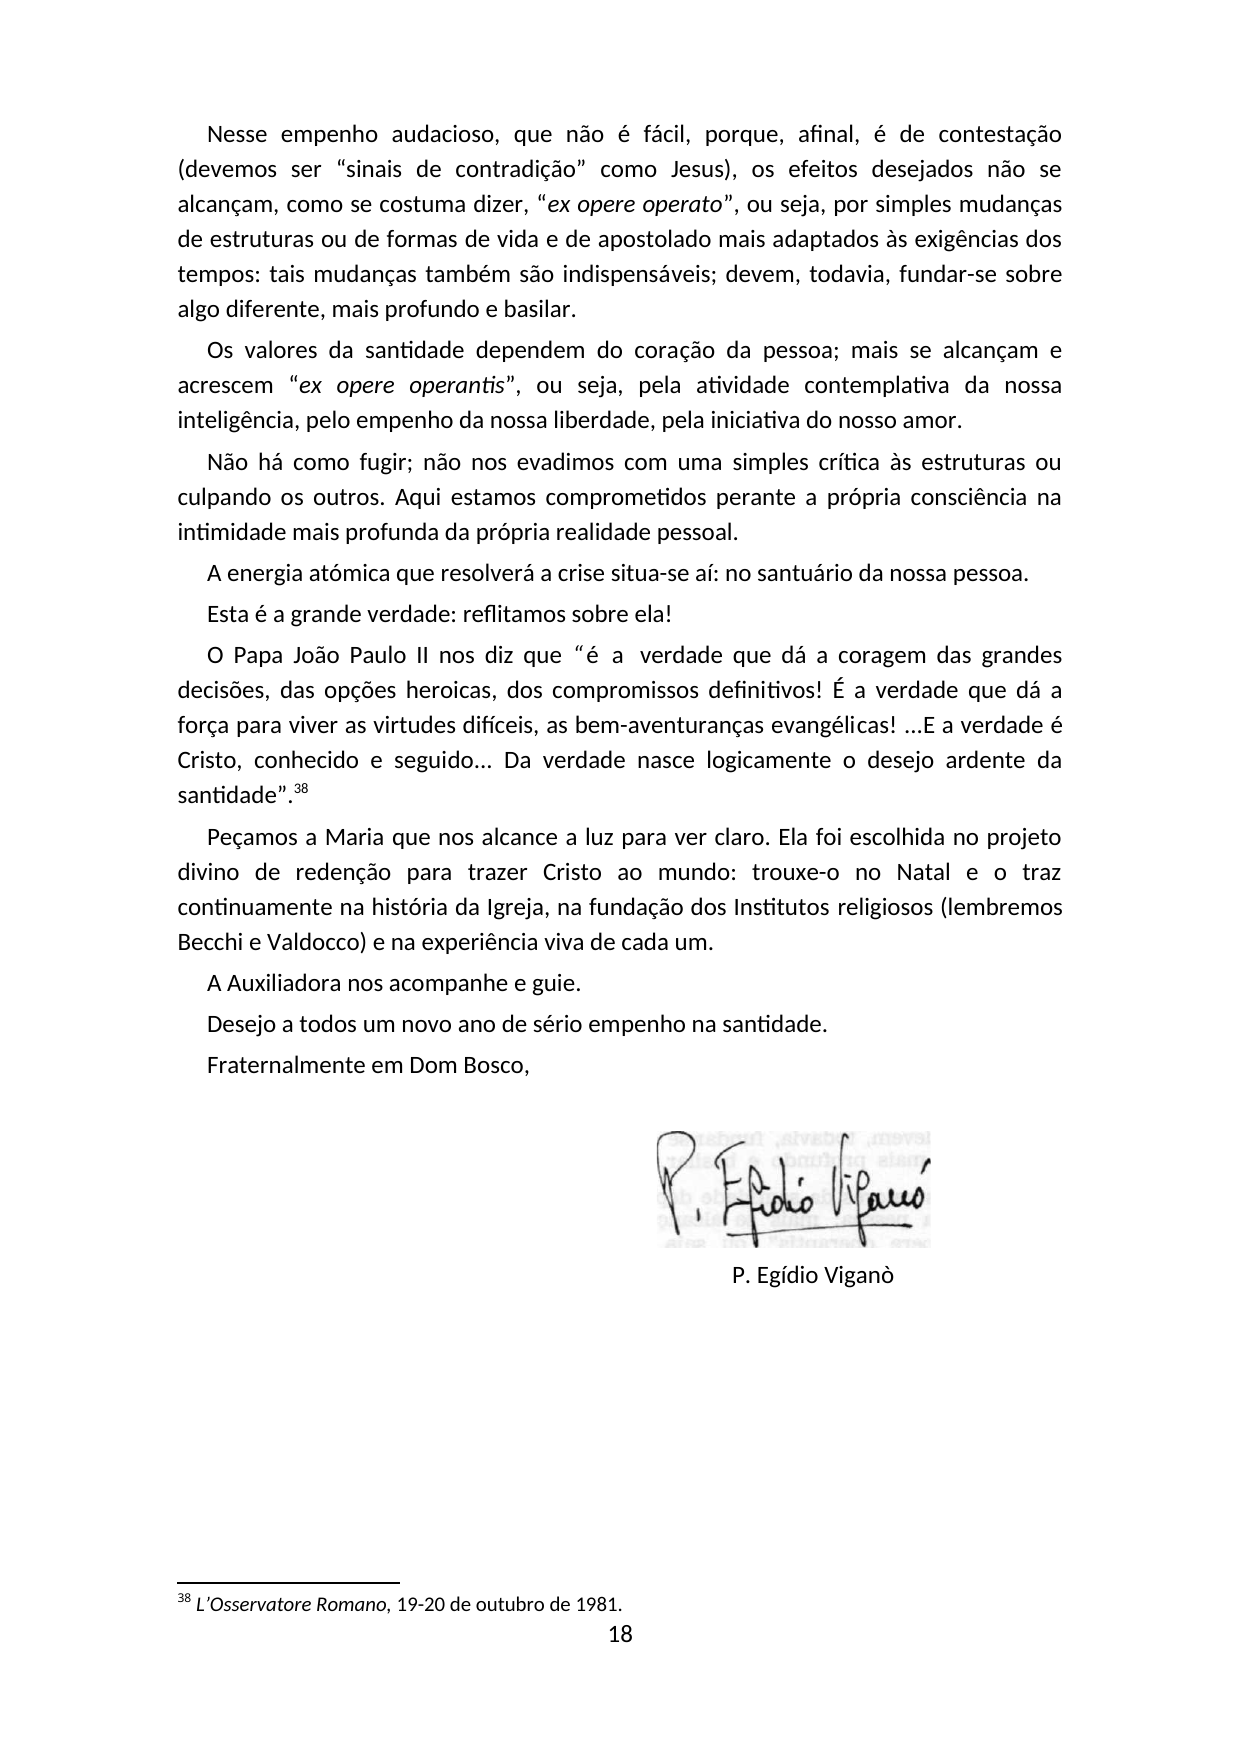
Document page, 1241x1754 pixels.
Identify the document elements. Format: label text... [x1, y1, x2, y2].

text Peçamos a Maria que nos alcance a luz para ver claro. Ela foi escolhida no projeto divino de redenção para trazer Cristo ao mundo: trouxe-o no Natal e o traz continuamente na história da Igreja, na fundação dos Institutos religiosos (lembremos Becchi e Valdocco) e na experiência viva de cada um. [177, 821, 1063, 956]
text Nesse empenho audacioso, que não é fácil, porque, afinal, é de contestação (devemos ser “sinais de contradição” como Jesus), os efeitos desejados não se alcançam, como se costuma dizer, “ex opere operato”, ou seja, por simples mudanças de estruturas ou de formas de vida e de apostolado mais adaptados às exigências dos tempos: tais mudanças também são indispensáveis; devem, todavia, fundar-se sobre algo diferente, mais profundo e basilar. [177, 118, 1063, 324]
text A Auxiliadora nos acompanhe e guie. [177, 967, 1063, 997]
text Desejo a todos um novo ano de sério empenho na santidade. [177, 1008, 1063, 1039]
text P. Egídio Viganò [702, 1259, 1063, 1290]
text Esta é a grande verdade: reflitamos sobre ela! [177, 598, 1063, 629]
text A energia atómica que resolverá a crise situa-se aí: no santuário da nossa pessoa. [177, 557, 1063, 587]
text Os valores da santidade dependem do coração da pessoa; mais se alcançam e acrescem “ex opere operantis”, ou seja, pela atividade contemplativa da nossa inteligência, pelo empenho da nossa liberdade, pela iniciativa do nosso amor. [177, 334, 1063, 435]
text O Papa João Paulo II nos diz que “é a verdade que dá a coragem das grandes decisões, das opções heroicas, dos compromissos definitivos! É a verdade que dá a força para viver as virtudes difíceis, as bem-aventuranças evangélicas! ...E a verdade é Cristo, conhecido e seguido... Da verdade nasce logicamente o desejo ardente da santidade”. [177, 639, 1063, 810]
text Fraternalmente em Dom Bosco, [177, 1049, 1063, 1080]
text Não há como fugir; não nos evadimos com uma simples crítica às estruturas ou culpando os outros. Aqui estamos comprometidos perante a própria consciência na intimidade mais profunda da própria realidade pessoal. [177, 446, 1063, 546]
picture [656, 1131, 931, 1248]
